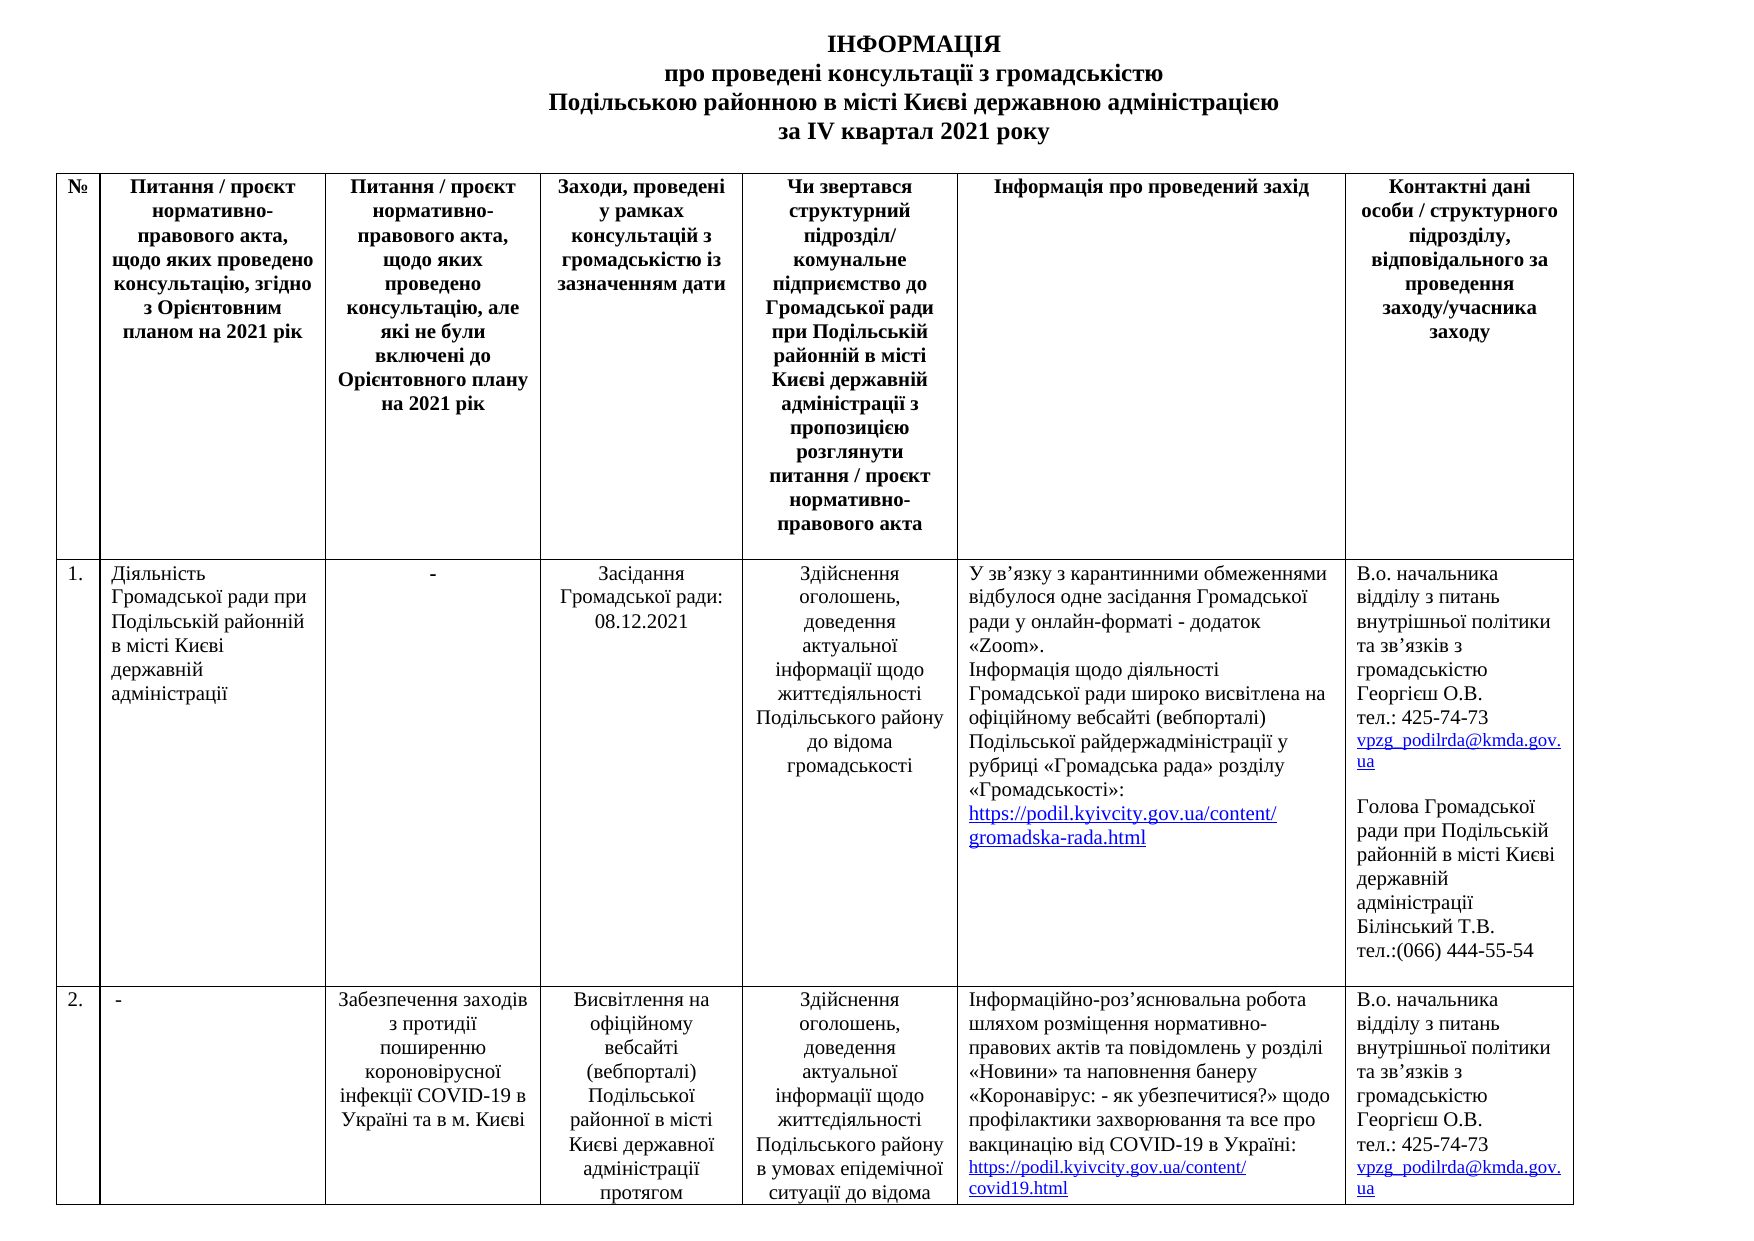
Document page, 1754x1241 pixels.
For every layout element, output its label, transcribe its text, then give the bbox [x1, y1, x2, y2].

table_cell - [326, 560, 540, 986]
table_cell У зв’язку з карантинними обмеженнями відбулося одне засідання Громадської ради у онлайн-форматі - додаток «Zoom». Інформація щодо діяльності Громадської ради широко висвітлена на офіційному вебсайті (вебпорталі) Подільської райдержадміністрації у рубриці «Громадська рада» розділу «Громадськості»: https://podil.kyivcity.gov.ua/content/gromadska-rada.html [958, 560, 1345, 986]
text Подільською районною в місті Києві державною адміністрацією [118, 87, 1636, 116]
table_cell Здійснення оголошень, доведення актуальної інформації щодо життєдіяльності Подільського району до відома громадськості [743, 560, 957, 986]
table_cell - [101, 987, 325, 1204]
table_cell Засідання Громадської ради: 08.12.2021 [541, 560, 742, 986]
text за IV квартал 2021 року [118, 116, 1636, 144]
text про проведені консультації з громадськістю [118, 58, 1636, 87]
table_header Питання / проєкт нормативно-правового акта, щодо яких проведено консультацію, згідно з Орієнтовним планом на 2021 рік [101, 174, 325, 559]
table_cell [743, 987, 957, 1204]
table_header Контактні дані особи / структурного підрозділу, відповідального за проведення заходу/учасника заходу [1346, 174, 1573, 559]
table_cell Діяльність Громадської ради при Подільській районній в місті Києві державній адміністрації [101, 560, 325, 986]
table_header Інформація про проведений захід [958, 174, 1345, 559]
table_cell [541, 987, 742, 1204]
table_cell [57, 560, 99, 986]
text ІНФОРМАЦІЯ [118, 29, 1636, 58]
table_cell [1346, 987, 1573, 1204]
table_cell [57, 987, 99, 1204]
table_header Заходи, проведені у рамках консультацій з громадськістю із зазначенням дати [541, 174, 742, 559]
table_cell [326, 987, 540, 1204]
table_header Чи звертався структурний підрозділ/комунальне підприємство до Громадської ради при Подільській районній в місті Києві державній адміністрації з пропозицією розглянути питання / проєкт нормативно-правового акта [743, 174, 957, 559]
table_header № [57, 174, 99, 559]
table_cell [958, 987, 1345, 1204]
table_header Питання / проєкт нормативно-правового акта, щодо яких проведено консультацію, але які не були включені до Орієнтовного плану на 2021 рік [326, 174, 540, 559]
table_cell В.о. начальника відділу з питань внутрішньої політики та зв’язків з громадськістю Георгієш О.В. тел.: 425-74-73 vpzg_podilrda@kmda.gov.ua Голова Громадської ради при Подільській районній в місті Києві державній адміністрації Білінський Т.В. тел.:(066) 444-55-54 [1346, 560, 1573, 986]
